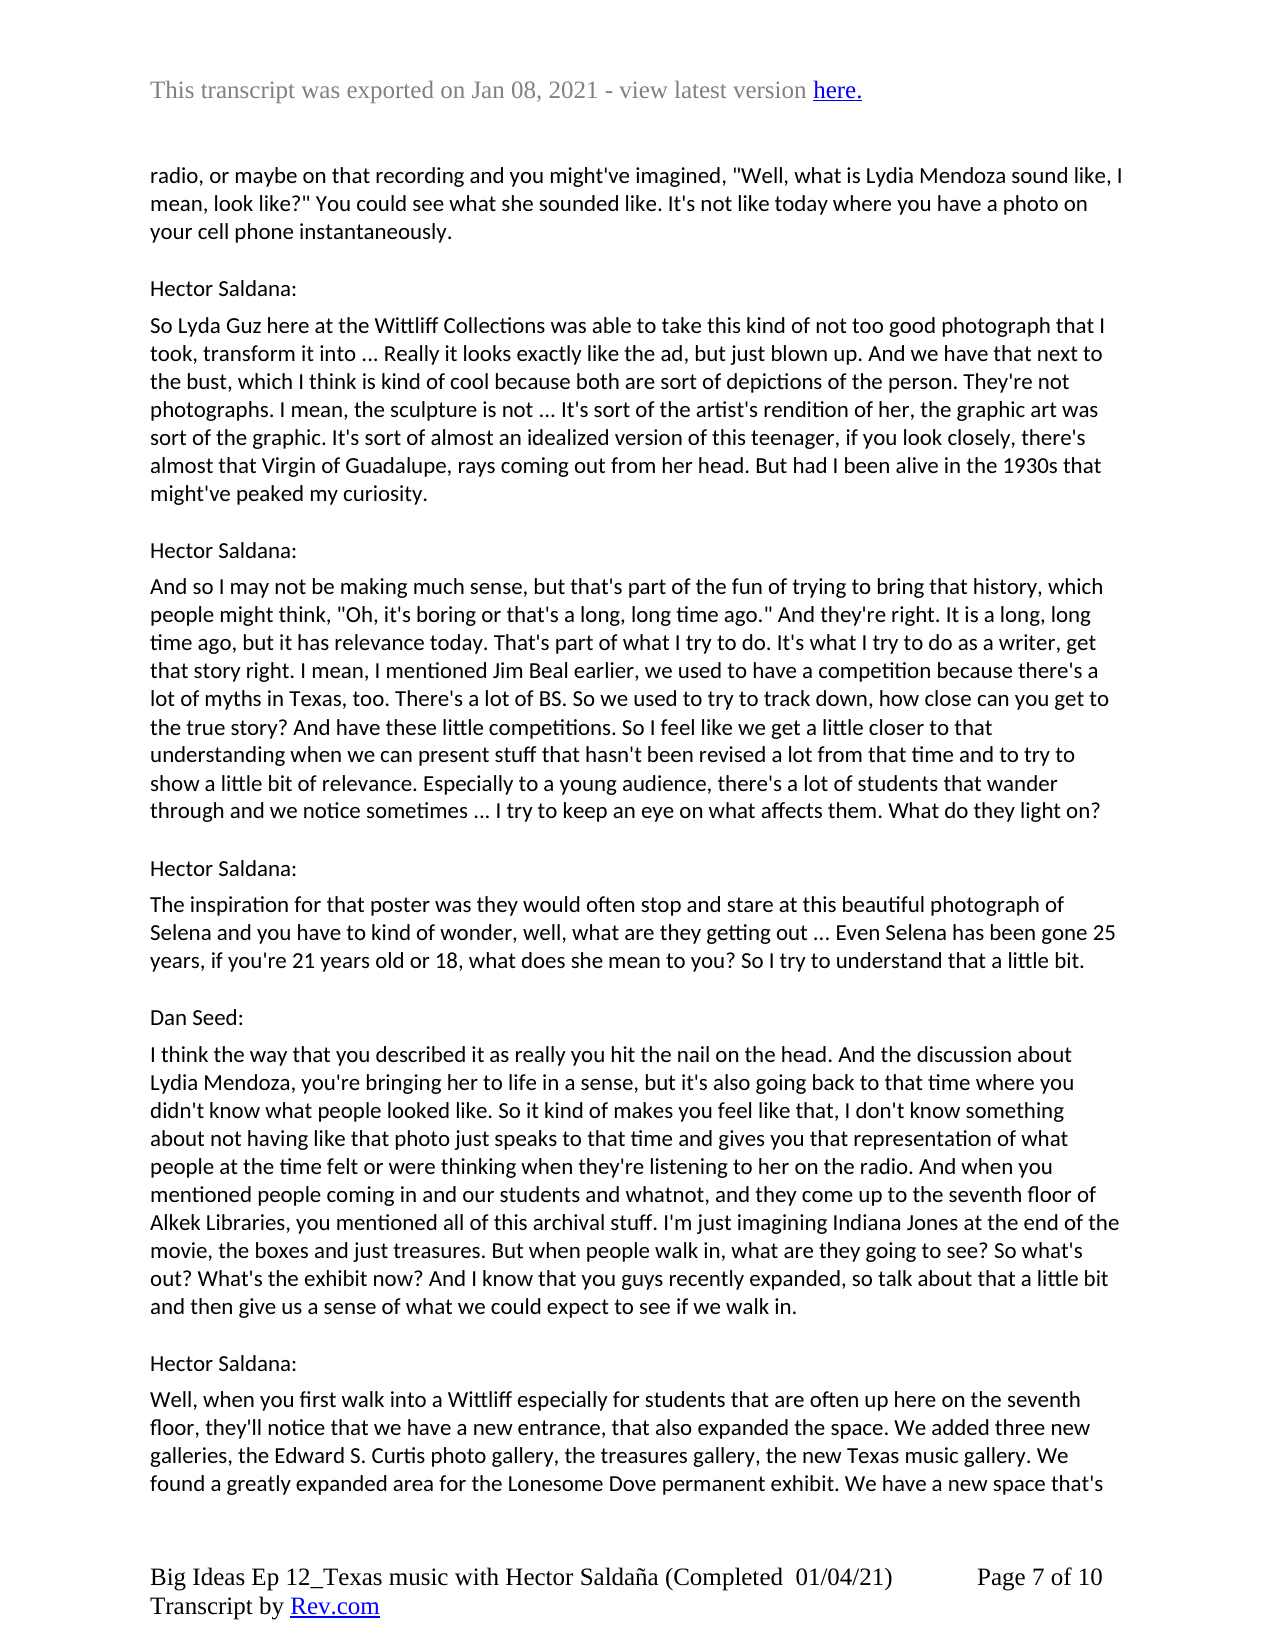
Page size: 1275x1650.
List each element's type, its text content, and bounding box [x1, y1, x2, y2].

text And so I may not be making much sense, but that's part of the fun of trying to bring that history, which people might think, "Oh, it's boring or that's a long, long time ago." And they're right. It is a long, long time ago, but it has relevance today. That's part of what I try to do. It's what I try to do as a writer, get that story right. I mean, I mentioned Jim Beal earlier, we used to have a competition because there's a lot of myths in Texas, too. There's a lot of BS. So we used to try to track down, how close can you get to the true story? And have these little competitions. So I feel like we get a little closer to that understanding when we can present stuff that hasn't been revised a lot from that time and to try to show a little bit of relevance. Especially to a young audience, there's a lot of students that wander through and we notice sometimes ... I try to keep an eye on what affects them. What do they light on? [150, 572, 1125, 825]
text Hector Saldana: [150, 536, 1125, 564]
text So Lyda Guz here at the Wittliff Collections was able to take this kind of not too good photograph that I took, transform it into ... Really it looks exactly like the ad, but just blown up. And we have that next to the bust, which I think is kind of cool because both are sort of depictions of the person. They're not photographs. I mean, the sculpture is not ... It's sort of the artist's rendition of her, the graphic art was sort of the graphic. It's sort of almost an idealized version of this teenager, if you look closely, there's almost that Virgin of Guadalupe, rays coming out from her head. But had I been alive in the 1930s that might've peaked my curiosity. [150, 311, 1125, 507]
text Hector Saldana: [150, 274, 1125, 302]
text I think the way that you described it as really you hit the nail on the head. And the discussion about Lydia Mendoza, you're bringing her to life in a sense, but it's also going back to that time where you didn't know what people looked like. So it kind of makes you feel like that, I don't know something about not having like that photo just speaks to that time and gives you that representation of what people at the time felt or were thinking when they're listening to her on the radio. And when you mentioned people coming in and our students and whatnot, and they come up to the seventh floor of Alkek Libraries, you mentioned all of this archival stuff. I'm just imagining Indiana Jones at the end of the movie, the boxes and just treasures. But when people walk in, what are they going to see? So what's out? What's the exhibit now? And I know that you guys recently expanded, so talk about that a little bit and then give us a sense of what we could expect to see if we walk in. [150, 1040, 1125, 1320]
text The inspiration for that poster was they would often stop and stare at this beautiful photograph of Selena and you have to kind of wonder, well, what are they getting out ... Even Selena has been gone 25 years, if you're 21 years old or 18, what does she mean to you? So I try to understand that a little bit. [150, 890, 1125, 974]
text Dan Seed: [150, 1003, 1125, 1031]
text Hector Saldana: [150, 854, 1125, 882]
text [150, 161, 1125, 245]
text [150, 1386, 1125, 1498]
text Hector Saldana: [150, 1349, 1125, 1377]
